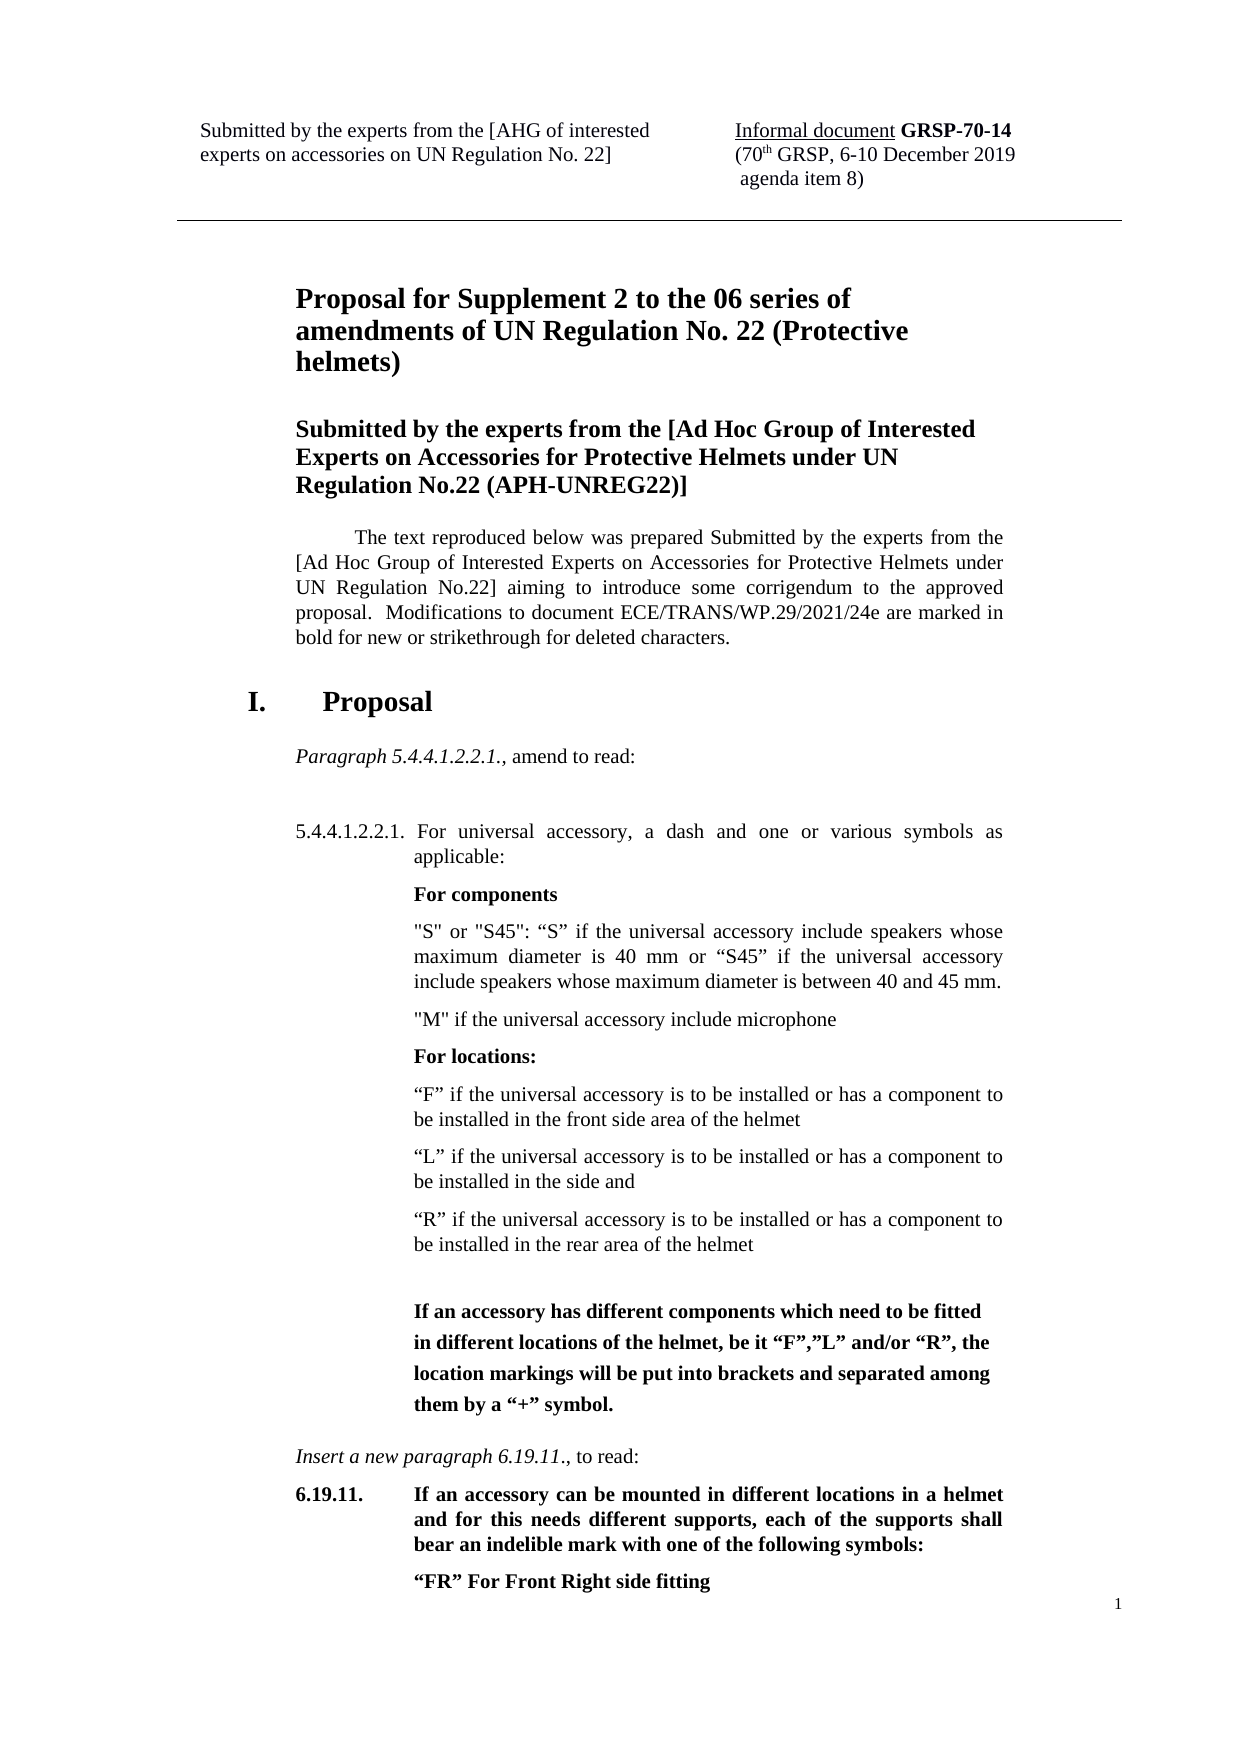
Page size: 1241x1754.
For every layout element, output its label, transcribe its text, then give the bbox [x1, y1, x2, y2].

text Insert a new paragraph 6.19.11., to read: [295, 1443, 1004, 1468]
text "S" or "S45": “S” if the universal accessory include speakers whose maximum diameter is 40 mm or “S45” if the universal accessory include speakers whose maximum diameter is between 40 and 45 mm. [413, 918, 1004, 993]
text “F” if the universal accessory is to be installed or has a component to be installed in the front side area of the helmet [413, 1081, 1004, 1131]
text For components [295, 881, 1004, 906]
text The text reproduced below was prepared Submitted by the experts from the [Ad Hoc Group of Interested Experts on Accessories for Protective Helmets under UN Regulation No.22] aiming to introduce some corrigendum to the approved proposal. Modifications to document ECE/TRANS/WP.29/2021/24e are marked in bold for new or strikethrough for deleted characters. [295, 524, 1004, 649]
list If an accessory has different components which need to be fitted in different locations of the helmet, be it “F”,”L” and/or “R”, the location markings will be put into brackets and separated among them by a “+” symbol. [413, 1293, 1004, 1418]
text Paragraph 5.4.4.1.2.2.1., amend to read: [295, 743, 1004, 768]
text “L” if the universal accessory is to be installed or has a component to be installed in the side and [413, 1143, 1004, 1193]
text “FR” For Front Right side fitting [295, 1568, 1004, 1593]
text 5.4.4.1.2.2.1. For universal accessory, a dash and one or various symbols as applicable: [295, 818, 1004, 868]
text Submitted by the experts from the [Ad Hoc Group of Interested Experts on Accessories for Protective Helmets under UN Regulation No.22 (APH-UNREG22)] [177, 415, 1004, 499]
text For locations: [413, 1043, 1004, 1068]
text "M" if the universal accessory include microphone [413, 1006, 1004, 1031]
list Proposal [247, 687, 1004, 718]
text 6.19.11. If an accessory can be mounted in different locations in a helmet and for this needs different supports, each of the supports shall bear an indelible mark with one of the following symbols: [295, 1481, 1004, 1556]
text “R” if the universal accessory is to be installed or has a component to be installed in the rear area of the helmet [413, 1206, 1004, 1256]
text Proposal for Supplement 2 to the 06 series of amendments of UN Regulation No. 22 (Protective helmets) [177, 284, 1004, 377]
